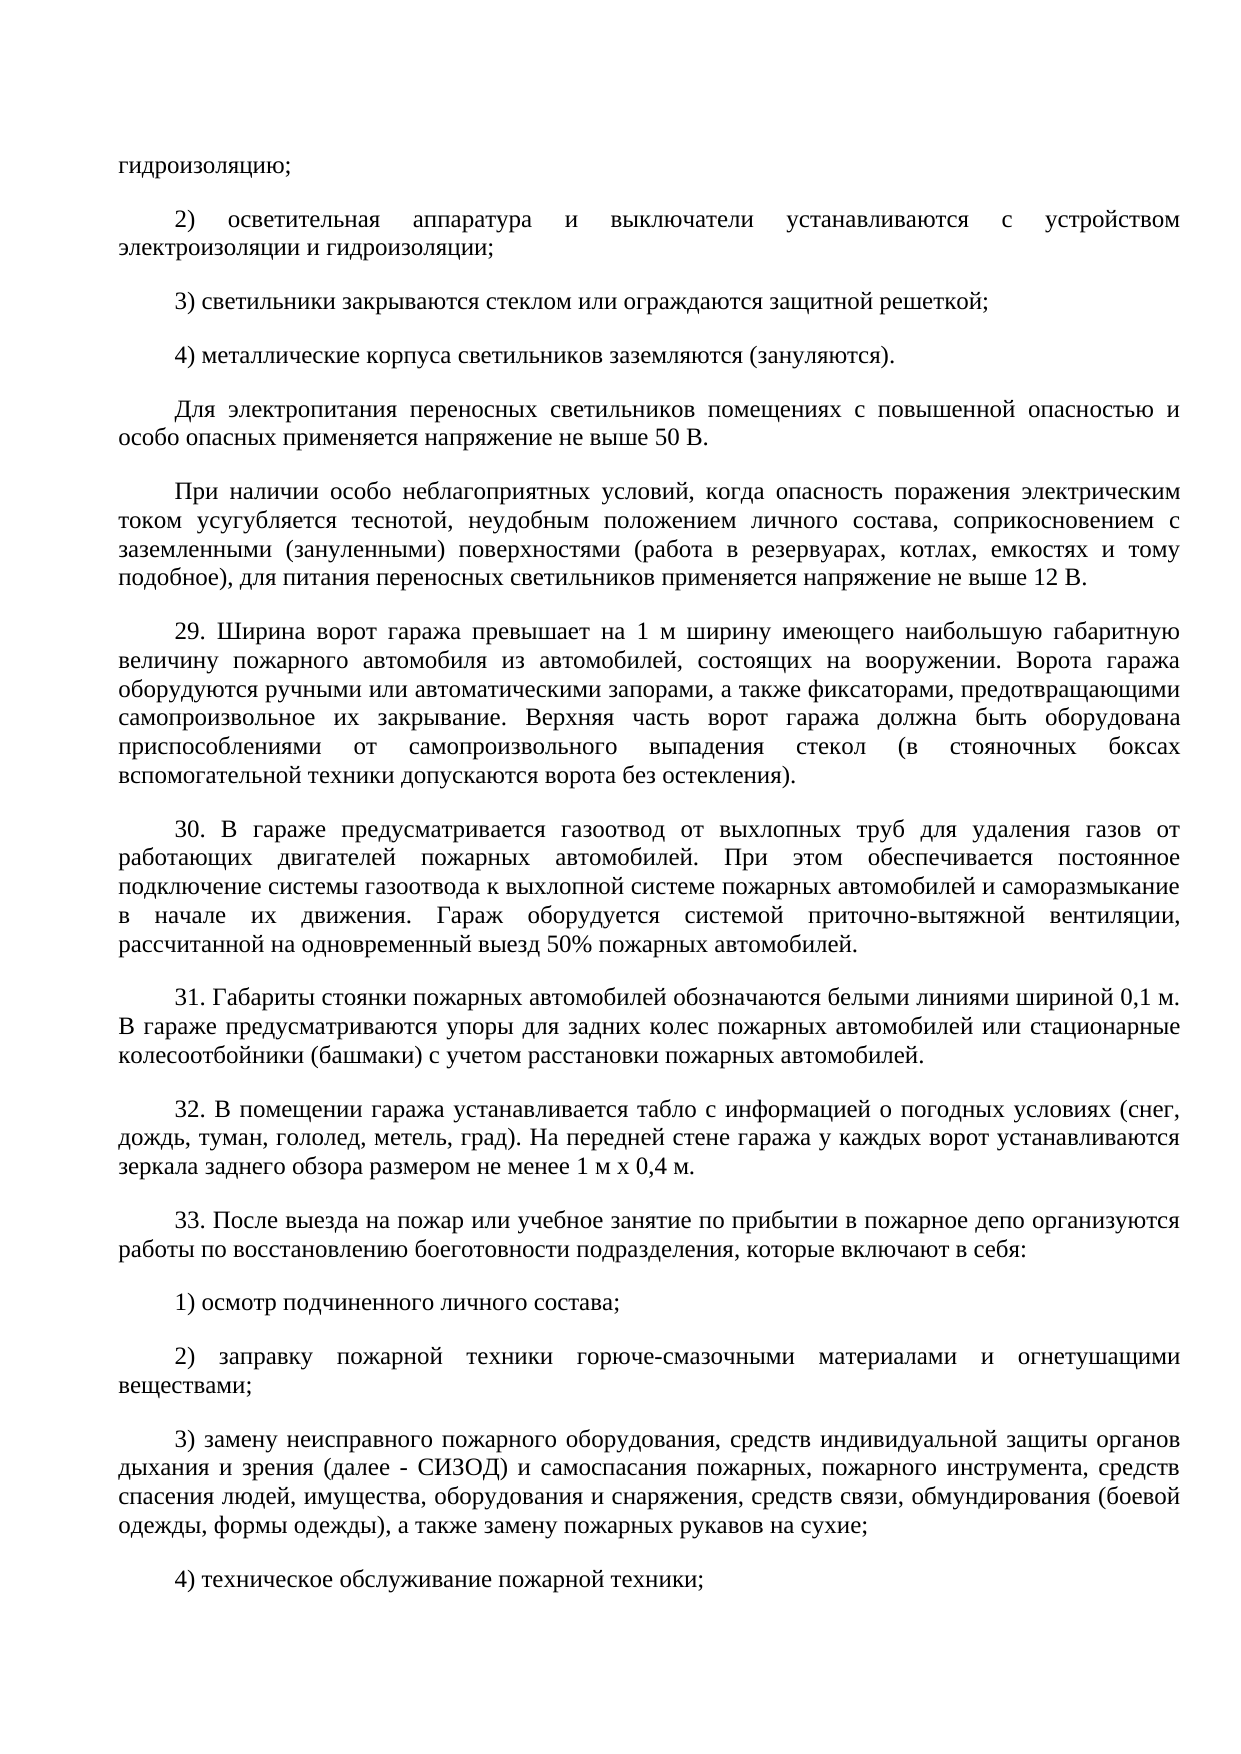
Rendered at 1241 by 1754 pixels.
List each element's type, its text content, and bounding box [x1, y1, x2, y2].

text 33. После выезда на пожар или учебное занятие по прибытии в пожарное депо организуются работы по восстановлению боеготовности подразделения, которые включают в себя: [118, 1205, 1181, 1262]
text 2) осветительная аппаратура и выключатели устанавливаются с устройством электроизоляции и гидроизоляции; [118, 204, 1181, 261]
text 29. Ширина ворот гаража превышает на 1 м ширину имеющего наибольшую габаритную величину пожарного автомобиля из автомобилей, состоящих на вооружении. Ворота гаража оборудуются ручными или автоматическими запорами, а также фиксаторами, предотвращающими самопроизвольное их закрывание. Верхняя часть ворот гаража должна быть оборудована приспособлениями от самопроизвольного выпадения стекол (в стояночных боксах вспомогательной техники допускаются ворота без остекления). [118, 616, 1181, 789]
text 32. В помещении гаража устанавливается табло с информацией о погодных условиях (снег, дождь, туман, гололед, метель, град). На передней стене гаража у каждых ворот устанавливаются зеркала заднего обзора размером не менее 1 м x 0,4 м. [118, 1094, 1181, 1180]
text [118, 150, 1181, 179]
text При наличии особо неблагоприятных условий, когда опасность поражения электрическим током усугубляется теснотой, неудобным положением личного состава, соприкосновением с заземленными (зануленными) поверхностями (работа в резервуарах, котлах, емкостях и тому подобное), для питания переносных светильников применяется напряжение не выше 12 В. [118, 476, 1181, 591]
text 4) техническое обслуживание пожарной техники; [118, 1564, 1181, 1592]
text 4) металлические корпуса светильников заземляются (зануляются). [118, 340, 1181, 369]
text 3) светильники закрываются стеклом или ограждаются защитной решеткой; [118, 286, 1181, 315]
text 30. В гараже предусматривается газоотвод от выхлопных труб для удаления газов от работающих двигателей пожарных автомобилей. При этом обеспечивается постоянное подключение системы газоотвода к выхлопной системе пожарных автомобилей и саморазмыкание в начале их движения. Гараж оборудуется системой приточно-вытяжной вентиляции, рассчитанной на одновременный выезд 50% пожарных автомобилей. [118, 814, 1181, 957]
text 3) замену неисправного пожарного оборудования, средств индивидуальной защиты органов дыхания и зрения (далее - СИЗОД) и самоспасания пожарных, пожарного инструмента, средств спасения людей, имущества, оборудования и снаряжения, средств связи, обмундирования (боевой одежды, формы одежды), а также замену пожарных рукавов на сухие; [118, 1424, 1181, 1539]
text 1) осмотр подчиненного личного состава; [118, 1287, 1181, 1316]
text Для электропитания переносных светильников помещениях с повышенной опасностью и особо опасных применяется напряжение не выше 50 В. [118, 394, 1181, 451]
text 2) заправку пожарной техники горюче-смазочными материалами и огнетушащими веществами; [118, 1341, 1181, 1399]
text 31. Габариты стоянки пожарных автомобилей обозначаются белыми линиями шириной 0,1 м. В гараже предусматриваются упоры для задних колес пожарных автомобилей или стационарные колесоотбойники (башмаки) с учетом расстановки пожарных автомобилей. [118, 982, 1181, 1069]
